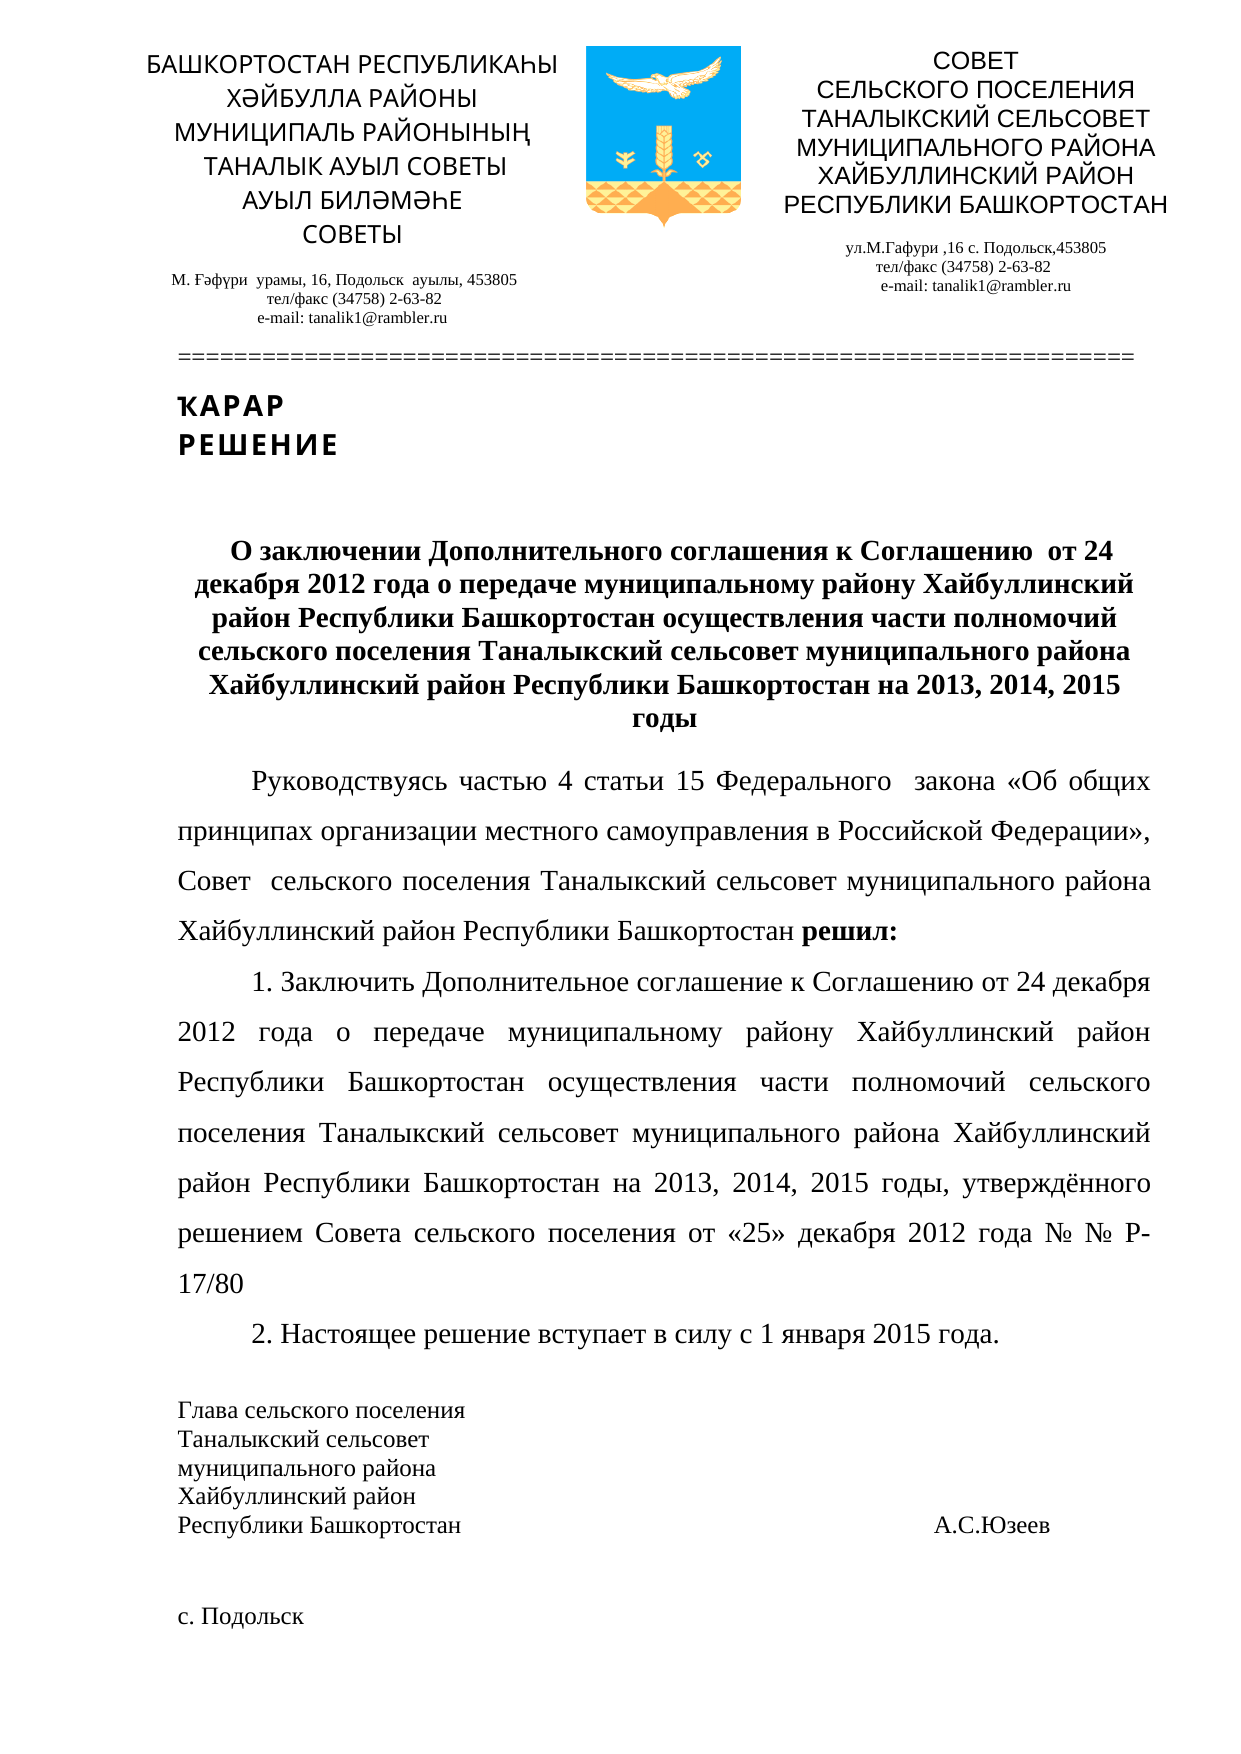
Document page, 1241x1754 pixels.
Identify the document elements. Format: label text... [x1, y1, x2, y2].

text Хайбуллинский район [177, 1481, 1152, 1510]
text с. Подольск [177, 1601, 1152, 1630]
text Республики Башкортостан А.С.Юзеев [177, 1510, 1152, 1539]
text муниципального района [177, 1453, 1152, 1481]
text Глава сельского поселения [177, 1395, 1152, 1424]
table_header [571, 46, 757, 327]
text О заключении Дополнительного соглашения к Соглашению от 24 декабря 2012 года о передаче муниципальному району Хайбуллинский район Республики Башкортостан осуществления части полномочий сельского поселения Таналыкский сельсовет муниципального района Хайбуллинский район Республики Башкортостан на 2013, 2014, 2015 годы [177, 533, 1152, 734]
text Таналыкский сельсовет [177, 1424, 1152, 1453]
picture [609, 58, 721, 98]
table_header СОВЕТ сельского поселения ТАНАЛЫКСКИЙ сельсовет МУНИЦИПАЛЬНОГО РАЙОНА ХАЙБУЛЛИНСКИЙ РАЙОН Республики Башкортостан ул.М.Гафури ,16 с. Подольск,453805 тел/факс (34758) 2-63-82 e-mail: tanalik1@rambler.ru [757, 46, 1195, 327]
picture [586, 126, 741, 229]
text 1. Заключить Дополнительное соглашение к Соглашению от 24 декабря 2012 года о передаче муниципальному району Хайбуллинский район Республики Башкортостан осуществления части полномочий сельского поселения Таналыкский сельсовет муниципального района Хайбуллинский район Республики Башкортостан на 2013, 2014, 2015 годы, утверждённого решением Совета сельского поселения от «25» декабря 2012 года № № Р-17/80 [177, 964, 1152, 1299]
table_header БашКортостан республикаһы Хәйбулла районы муниципаль районыНЫҢ ТАНАЛЫК АУЫЛ СОВЕТЫ АУЫЛ БИЛӘМӘҺЕ СОВЕТЫ М. Ғәфүри урамы, 16, Подольск ауылы, 453805 тел/факс (34758) 2-63-82 e-mail: tanalik1@rambler.ru [134, 46, 571, 327]
text ҠАРАР РЕШЕНИЕ [177, 385, 1152, 464]
text ==================================================================== [177, 327, 1152, 370]
text Руководствуясь частью 4 статьи 15 Федерального закона «Об общих принципах организации местного самоуправления в Российской Федерации», Совет сельского поселения Таналыкский сельсовет муниципального района Хайбуллинский район Республики Башкортостан решил: [177, 763, 1152, 947]
text 2. Настоящее решение вступает в силу с 1 января 2015 года. [177, 1316, 1152, 1349]
picture [617, 152, 634, 168]
